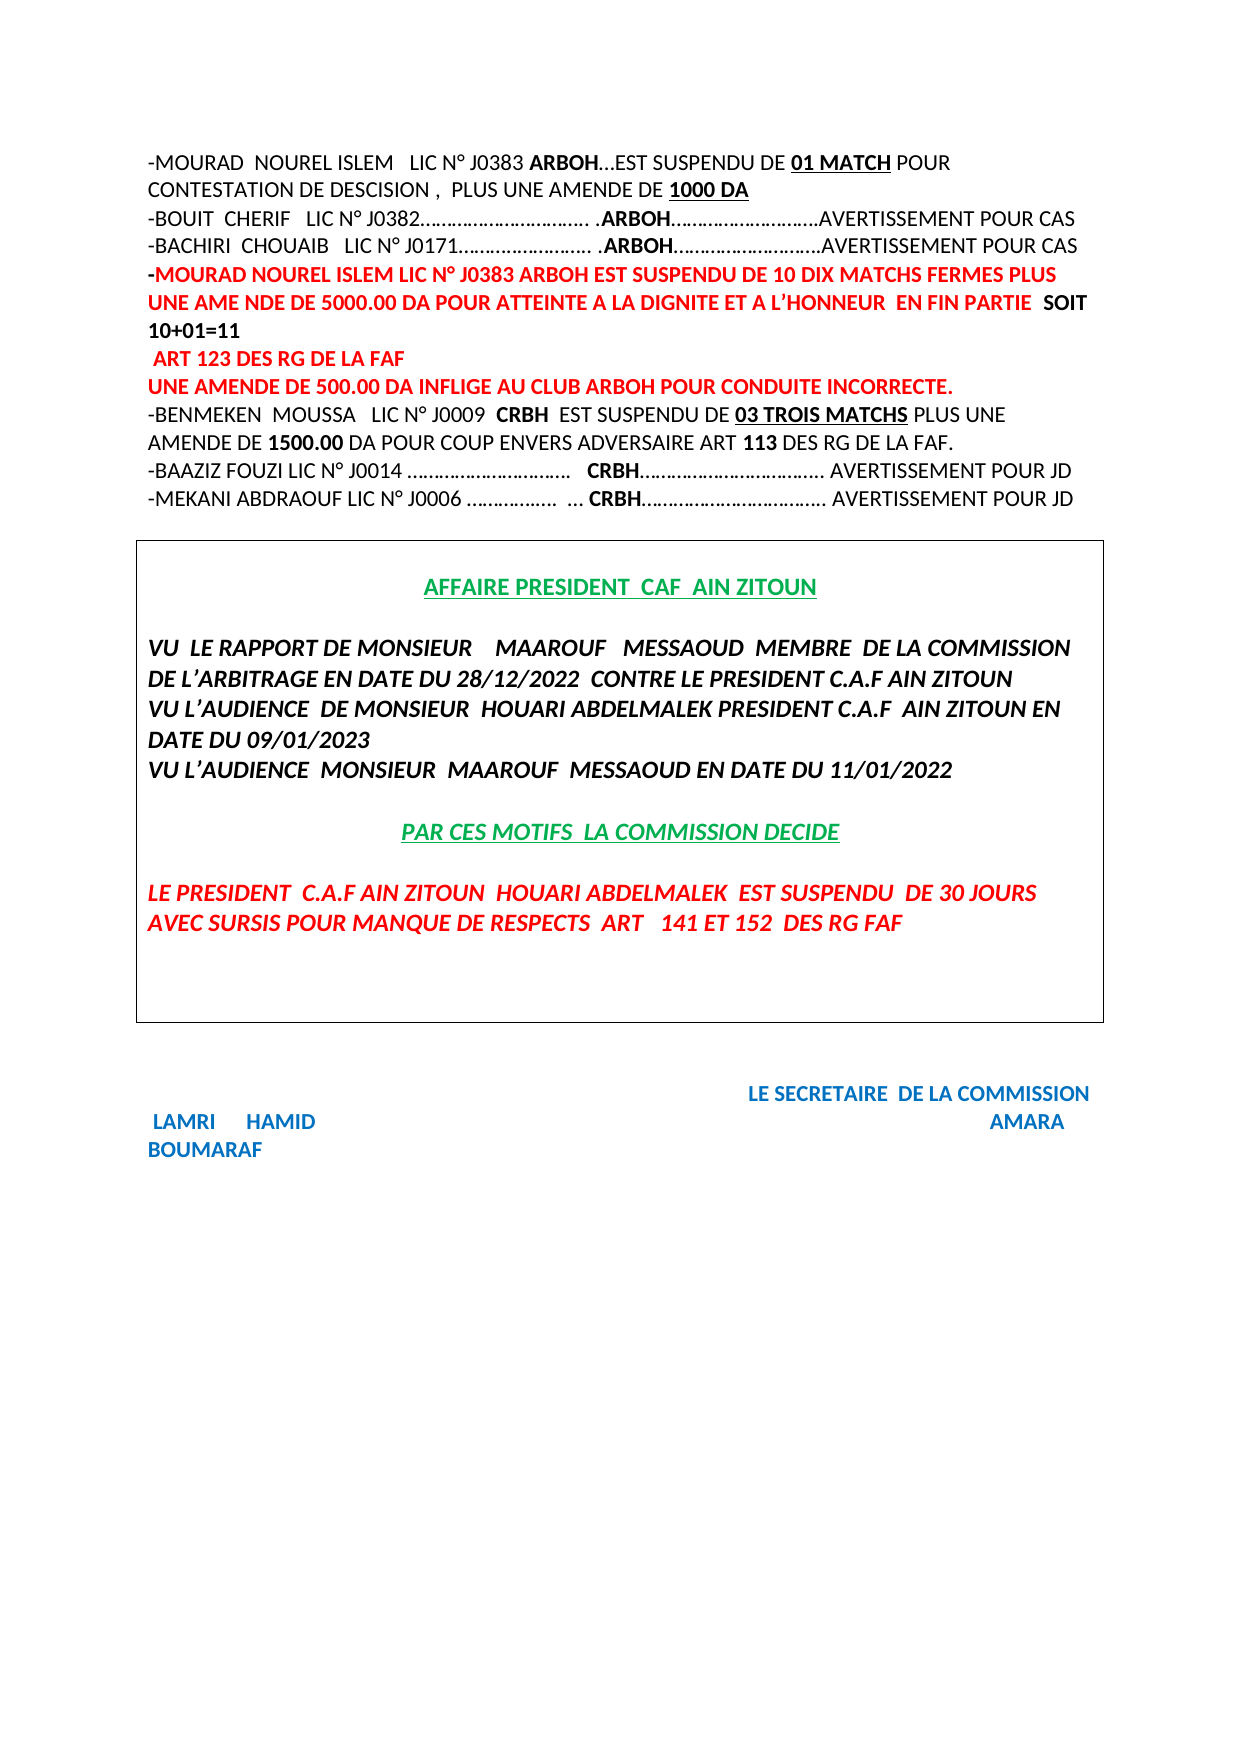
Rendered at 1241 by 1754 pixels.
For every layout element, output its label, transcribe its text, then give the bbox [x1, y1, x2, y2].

text -MOURAD NOUREL ISLEM LIC N° J0383 ARBOH EST SUSPENDU DE 10 DIX MATCHS FERMES PLUS UNE AME NDE DE 5000.00 DA POUR ATTEINTE A LA DIGNITE ET A L’HONNEUR EN FIN PARTIE SOIT 10+01=11 [148, 260, 1093, 344]
text -BACHIRI CHOUAIB LIC N° J0171………..………….. .ARBOH……………………….AVERTISSEMENT POUR CAS [148, 232, 1093, 260]
text -MOURAD NOUREL ISLEM LIC N° J0383 ARBOH…EST SUSPENDU DE 01 MATCH POUR CONTESTATION DE DESCISION , PLUS UNE AMENDE DE 1000 DA [148, 148, 1093, 204]
text -BAAZIZ FOUZI LIC N° J0014 …………………………. CRBH…………………………….. AVERTISSEMENT POUR JD [148, 456, 1093, 484]
text -BOUIT CHERIF LIC N° J0382………………………….. .ARBOH……………………….AVERTISSEMENT POUR CAS [148, 204, 1093, 232]
text ART 123 DES RG DE LA FAF [148, 344, 1093, 372]
text UNE AMENDE DE 500.00 DA INFLIGE AU CLUB ARBOH POUR CONDUITE INCORRECTE. [148, 372, 1093, 400]
table_header AFFAIRE PRESIDENT CAF AIN ZITOUN VU LE RAPPORT DE MONSIEUR MAAROUF MESSAOUD MEMBRE DE LA COMMISSION DE L’ARBITRAGE EN DATE DU 28/12/2022 CONTRE LE PRESIDENT C.A.F AIN ZITOUN VU L’AUDIENCE DE MONSIEUR HOUARI ABDELMALEK PRESIDENT C.A.F AIN ZITOUN EN DATE DU 09/01/2023 VU L’AUDIENCE MONSIEUR MAAROUF MESSAOUD EN DATE DU 11/01/2022 PAR CES MOTIFS LA COMMISSION DECIDE LE PRESIDENT C.A.F AIN ZITOUN HOUARI ABDELMALEK EST SUSPENDU DE 30 JOURS AVEC SURSIS POUR MANQUE DE RESPECTS ART 141 ET 152 DES RG FAF [137, 541, 1103, 1022]
text -MEKANI ABDRAOUF LIC N° J0006 ………….…. … CRBH…………………………….. AVERTISSEMENT POUR JD [148, 484, 1093, 512]
text LE SECRETAIRE DE LA COMMISSION [148, 1079, 1093, 1107]
text LAMRI HAMID AMARA BOUMARAF [148, 1107, 1093, 1163]
text -BENMEKEN MOUSSA LIC N° J0009 CRBH EST SUSPENDU DE 03 TROIS MATCHS PLUS UNE AMENDE DE 1500.00 DA POUR COUP ENVERS ADVERSAIRE ART 113 DES RG DE LA FAF. [148, 400, 1093, 456]
